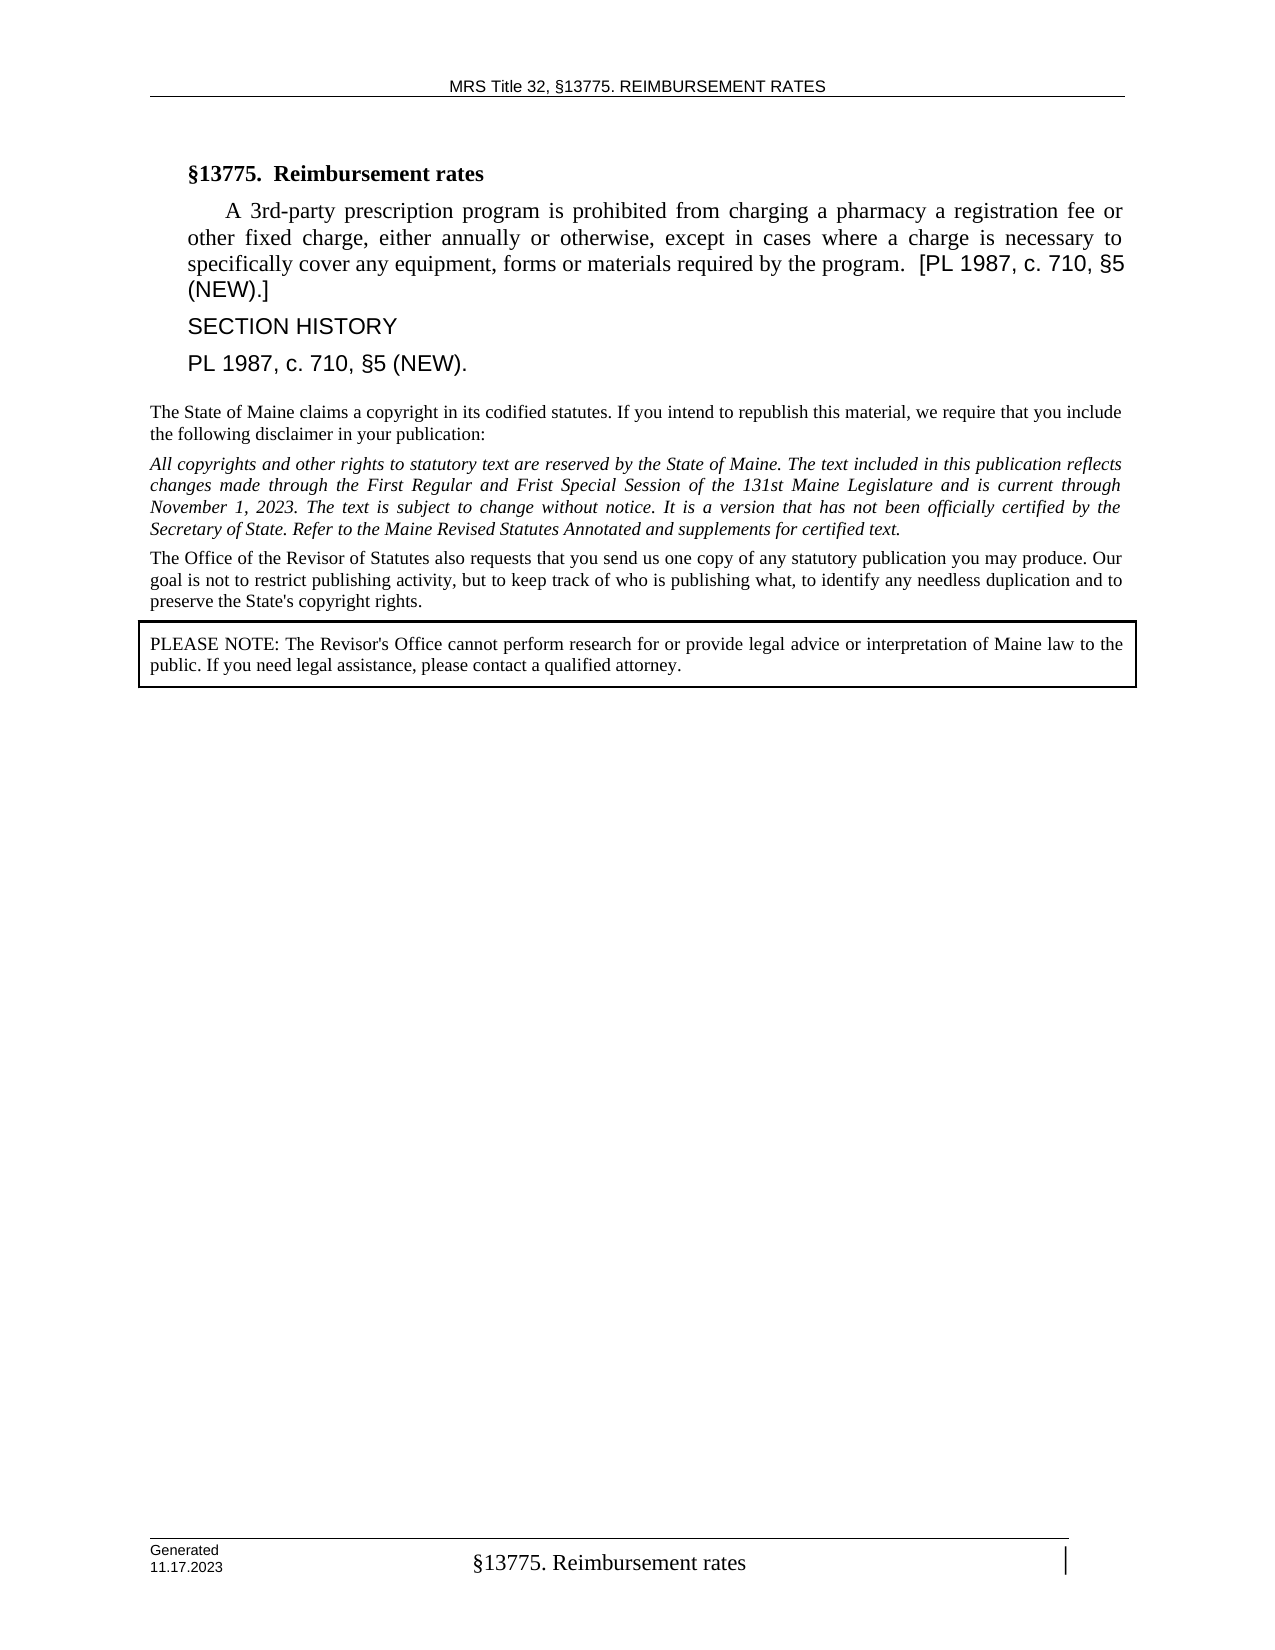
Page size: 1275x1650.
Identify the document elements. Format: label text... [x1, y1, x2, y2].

text All copyrights and other rights to statutory text are reserved by the State of Maine. The text included in this publication reflects changes made through the First Regular and Frist Special Session of the 131st Maine Legislature and is current through November 1, 2023 . The text is subject to change without notice. It is a version that has not been officially certified by the Secretary of State. Refer to the Maine Revised Statutes Annotated and supplements for certified text. [150, 453, 1125, 539]
text PL 1987, c. 710, §5 (NEW). [187, 350, 1125, 376]
text §13775. Reimbursement rates [187, 160, 1125, 187]
text SECTION HISTORY [187, 313, 1125, 339]
text PLEASE NOTE: The Revisor's Office cannot perform research for or provide legal advice or interpretation of Maine law to the public. If you need legal assistance, please contact a qualified attorney. [140, 623, 1135, 686]
text The Office of the Revisor of Statutes also requests that you send us one copy of any statutory publication you may produce. Our goal is not to restrict publishing activity, but to keep track of who is publishing what, to identify any needless duplication and to preserve the State's copyright rights. [150, 547, 1125, 612]
text A 3rd-party prescription program is prohibited from charging a pharmacy a registration fee or other fixed charge, either annually or otherwise, except in cases where a charge is necessary to specifically cover any equipment, forms or materials required by the program. [PL 1987, c. 710, §5 (NEW).] [187, 197, 1125, 303]
text The State of Maine claims a copyright in its codified statutes. If you intend to republish this material, we require that you include the following disclaimer in your publication: [150, 401, 1125, 444]
